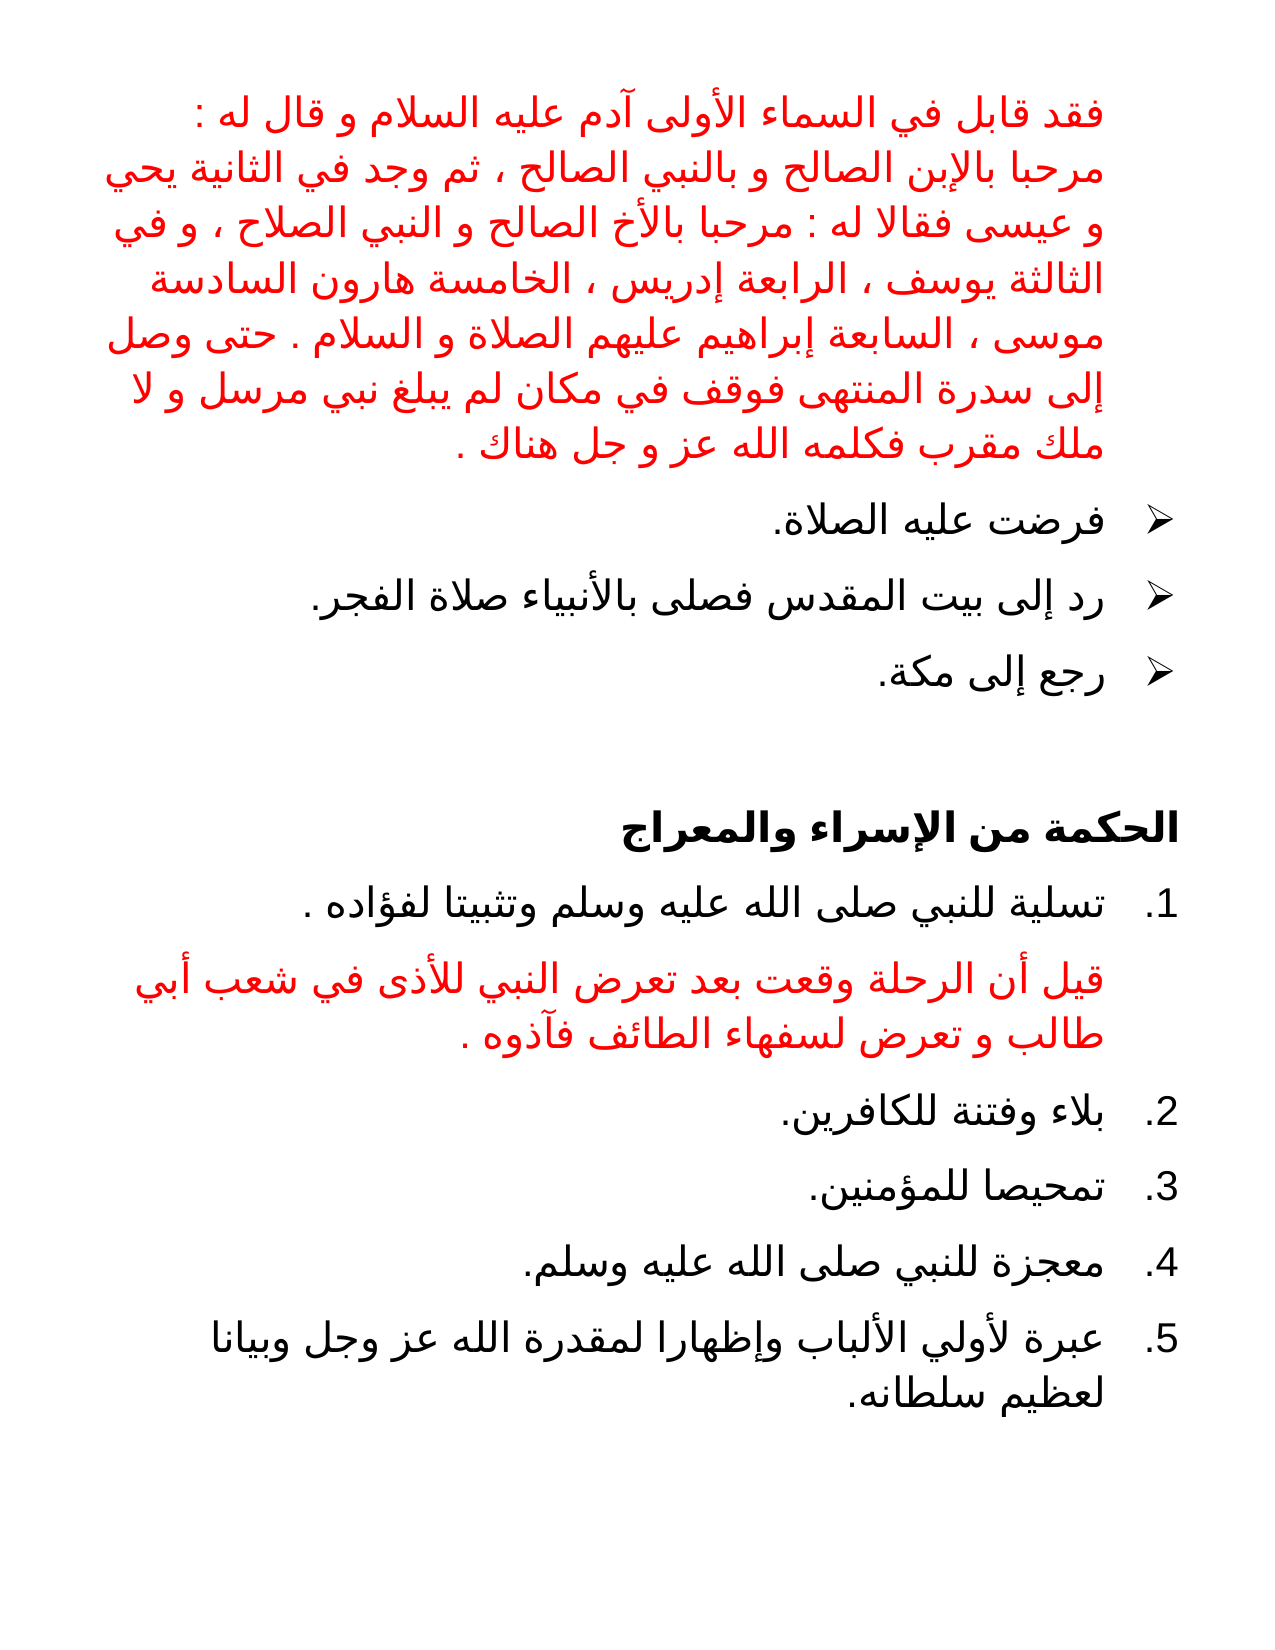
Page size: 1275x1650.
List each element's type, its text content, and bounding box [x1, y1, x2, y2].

text فقد قابل في السماء الأولى آدم عليه السلام و قال له : مرحبا بالإبن الصالح و بالنبي الصالح ، ثم وجد في الثانية يحي و عيسى فقالا له : مرحبا بالأخ الصالح و النبي الصلاح ، و في الثالثة يوسف ، الرابعة إدريس ، الخامسة هارون السادسة موسى ، السابعة إبراهيم عليهم الصلاة و السلام . حتى وصل إلى سدرة المنتهى فوقف في مكان لم يبلغ نبي مرسل و لا ملك مقرب فكلمه الله عز و جل هناك . [103, 89, 1106, 467]
list رد إلى بيت المقدس فصلى بالأنبياء صلاة الفجر. [103, 571, 1144, 619]
text قيل أن الرحلة وقعت بعد تعرض النبي للأذى في شعب أبي طالب و تعرض لسفهاء الطائف فآذوه . [103, 955, 1106, 1058]
list تسلية للنبي صلى الله عليه وسلم وتثبيتا لفؤاده . [103, 879, 1144, 927]
list رجع إلى مكة. [103, 647, 1144, 696]
text الحكمة من الإسراء والمعراج [103, 803, 1181, 851]
list فرضت عليه الصلاة. [103, 495, 1144, 543]
list عبرة لأولي الألباب وإظهارا لمقدرة الله عز وجل وبيانا لعظيم سلطانه. [103, 1314, 1144, 1417]
list بلاء وفتنة للكافرين. [103, 1086, 1144, 1134]
list تمحيصا للمؤمنين. [103, 1162, 1144, 1210]
list معجزة للنبي صلى الله عليه وسلم. [103, 1238, 1144, 1286]
